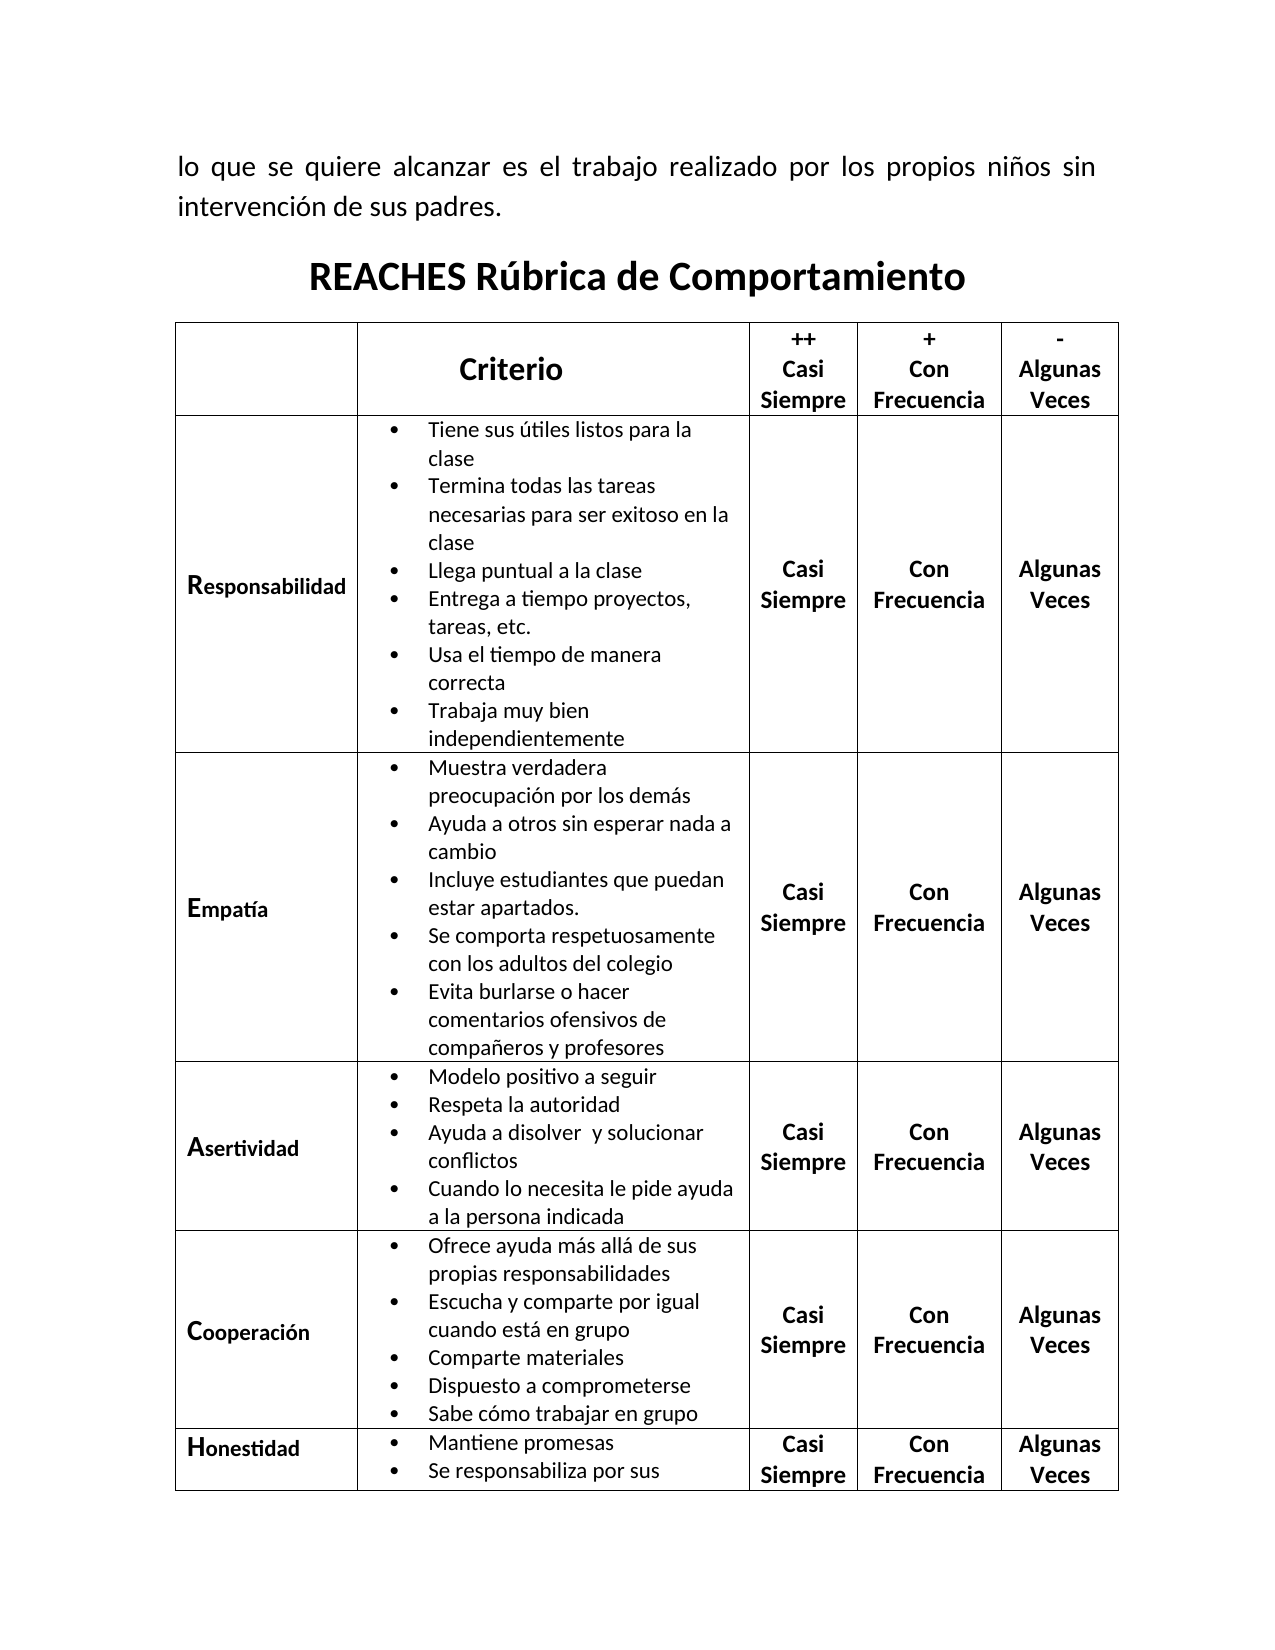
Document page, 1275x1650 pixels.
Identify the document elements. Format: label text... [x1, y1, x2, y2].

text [177, 148, 1098, 224]
table_cell Algunas Veces [1002, 1062, 1118, 1230]
table_cell Algunas Veces [1002, 416, 1118, 752]
table_cell Tiene sus útiles listos para la clase Termina todas las tareas necesarias para ser exitoso en la clase Llega puntual a la clase Entrega a tiempo proyectos, tareas, etc. Usa el tiempo de manera correcta Trabaja muy bien independientemente [358, 416, 749, 752]
table_cell Con Frecuencia [858, 1429, 1001, 1489]
table_header ++ Casi Siempre [750, 323, 857, 414]
table_cell Con Frecuencia [858, 1231, 1001, 1427]
table_cell Cooperación [176, 1231, 357, 1427]
table_cell Algunas Veces [1002, 1429, 1118, 1489]
table_header Criterio [358, 323, 749, 414]
table_cell Casi Siempre [750, 753, 857, 1061]
table_cell Casi Siempre [750, 1062, 857, 1230]
table_header + Con Frecuencia [858, 323, 1001, 414]
table_cell Asertividad [176, 1062, 357, 1230]
table_cell Con Frecuencia [858, 1062, 1001, 1230]
table_cell Honestidad [176, 1429, 357, 1489]
table_cell Casi Siempre [750, 1231, 857, 1427]
table_cell Empatía [176, 753, 357, 1061]
table_cell Modelo positivo a seguir Respeta la autoridad Ayuda a disolver y solucionar conflictos Cuando lo necesita le pide ayuda a la persona indicada [358, 1062, 749, 1230]
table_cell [358, 1429, 749, 1489]
table_cell Muestra verdadera preocupación por los demás Ayuda a otros sin esperar nada a cambio Incluye estudiantes que puedan estar apartados. Se comporta respetuosamente con los adultos del colegio Evita burlarse o hacer comentarios ofensivos de compañeros y profesores [358, 753, 749, 1061]
table_header [176, 323, 357, 414]
table_cell Casi Siempre [750, 416, 857, 752]
table_cell Casi Siempre [750, 1429, 857, 1489]
table_cell Con Frecuencia [858, 753, 1001, 1061]
table_cell Responsabilidad [176, 416, 357, 752]
table_header - Algunas Veces [1002, 323, 1118, 414]
table_cell Algunas Veces [1002, 1231, 1118, 1427]
table_cell Ofrece ayuda más allá de sus propias responsabilidades Escucha y comparte por igual cuando está en grupo Comparte materiales Dispuesto a comprometerse Sabe cómo trabajar en grupo [358, 1231, 749, 1427]
table_cell Algunas Veces [1002, 753, 1118, 1061]
text REACHES Rúbrica de Comportamiento [148, 250, 1098, 301]
table_cell Con Frecuencia [858, 416, 1001, 752]
